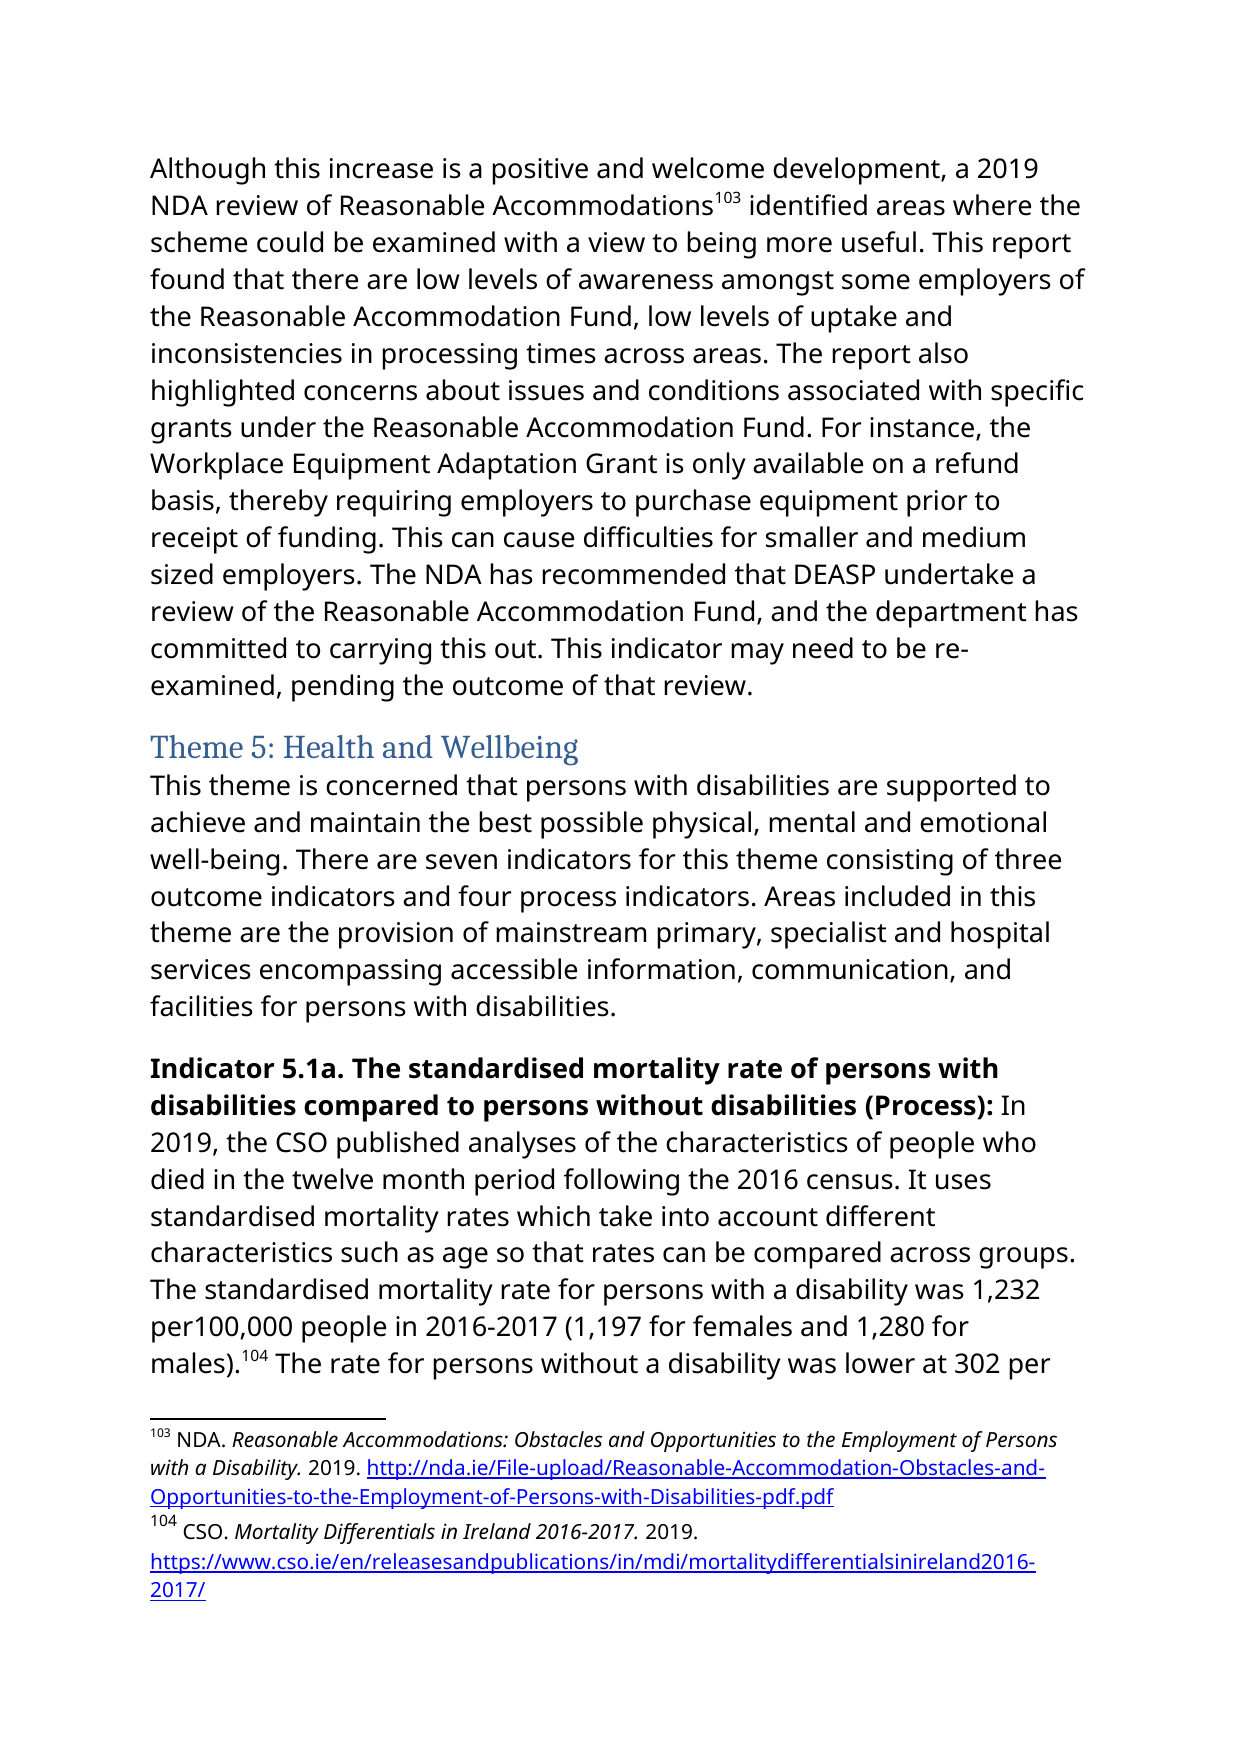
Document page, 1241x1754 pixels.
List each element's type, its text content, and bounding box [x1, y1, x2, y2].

text Although this increase is a positive and welcome development, a 2019 NDA review of Reasonable Accommodations identified areas where the scheme could be examined with a view to being more useful. This report found that there are low levels of awareness amongst some employers of the Reasonable Accommodation Fund, low levels of uptake and inconsistencies in processing times across areas. The report also highlighted concerns about issues and conditions associated with specific grants under the Reasonable Accommodation Fund. For instance, the Workplace Equipment Adaptation Grant is only available on a refund basis, thereby requiring employers to purchase equipment prior to receipt of funding. This can cause difficulties for smaller and medium sized employers. The NDA has recommended that DEASP undertake a review of the Reasonable Accommodation Fund, and the department has committed to carrying this out. This indicator may need to be re-examined, pending the outcome of that review. [150, 150, 1090, 703]
subtitle Theme 5: Health and Wellbeing [150, 728, 1090, 766]
text This theme is concerned that persons with disabilities are supported to achieve and maintain the best possible physical, mental and emotional well-being. There are seven indicators for this theme consisting of three outcome indicators and four process indicators. Areas included in this theme are the provision of mainstream primary, specialist and hospital services encompassing accessible information, communication, and facilities for persons with disabilities. [150, 766, 1090, 1024]
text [150, 1049, 1090, 1381]
